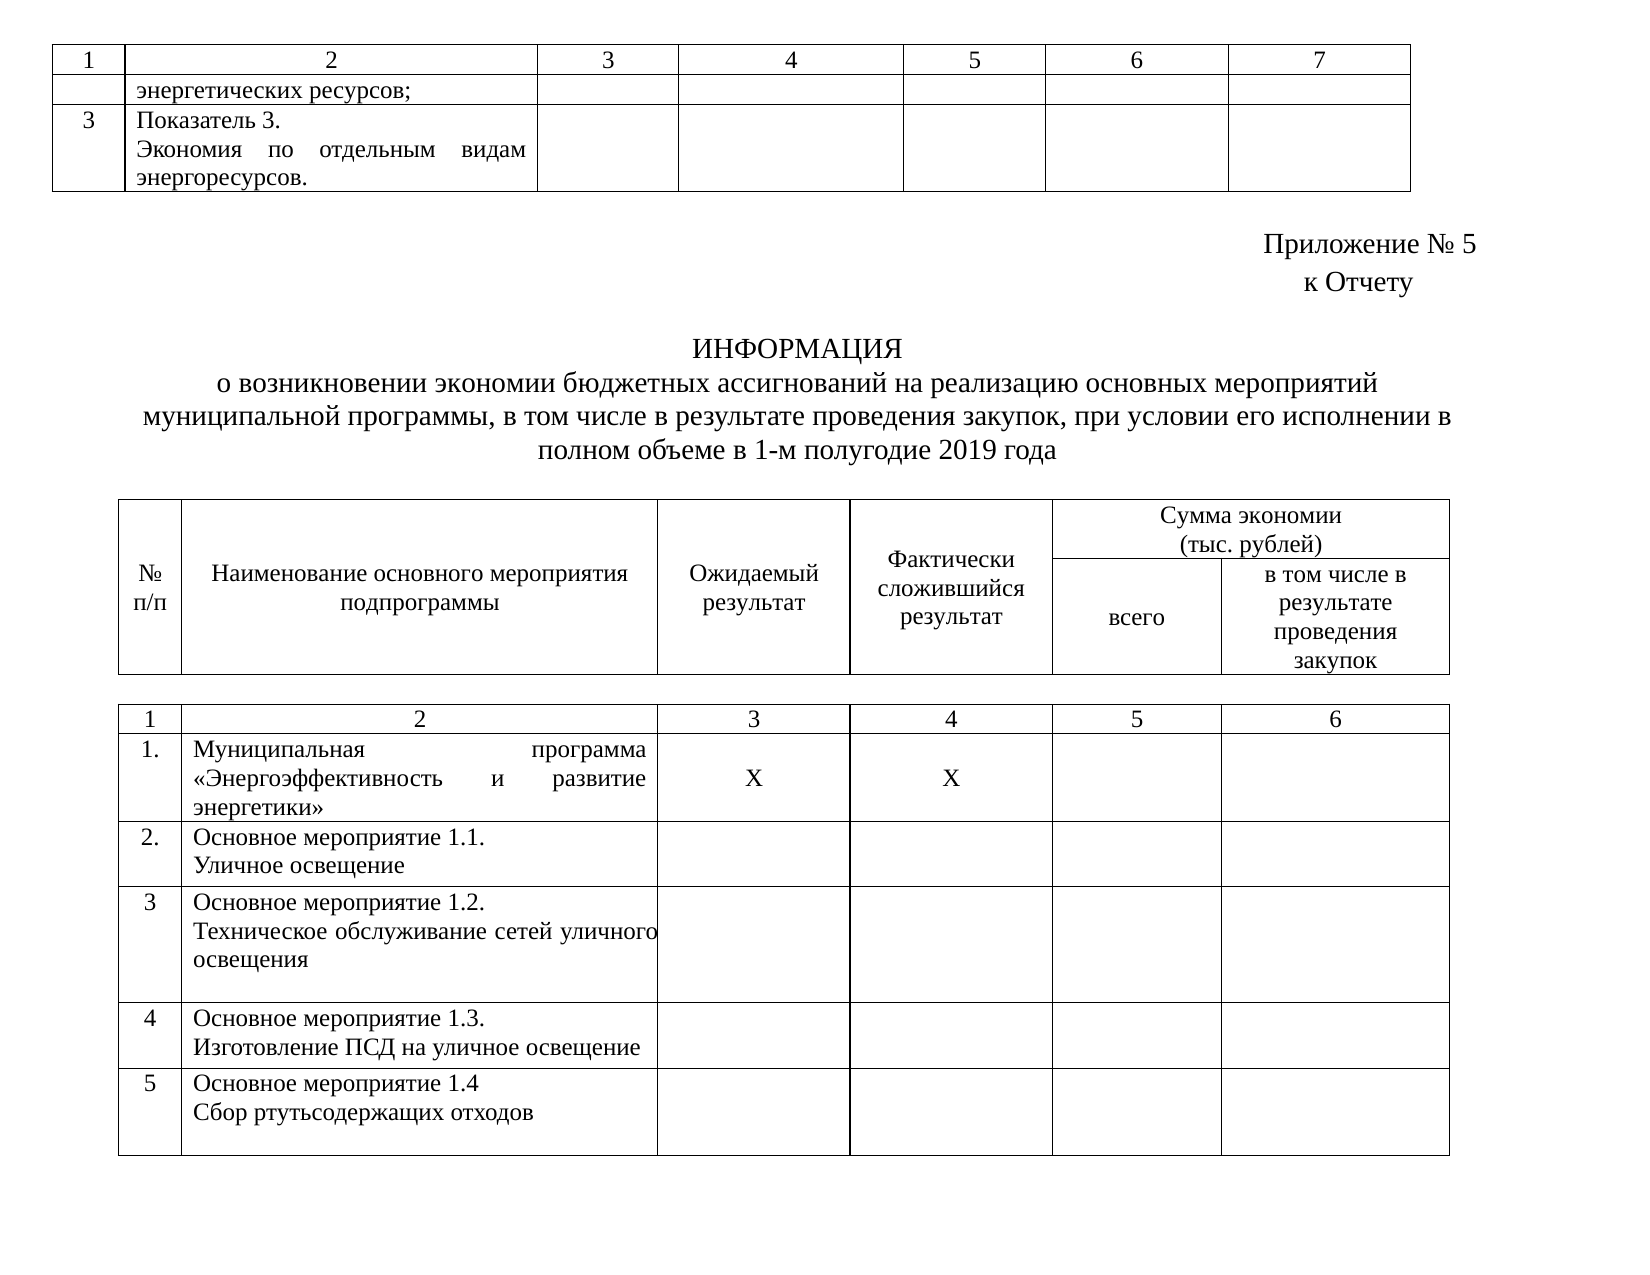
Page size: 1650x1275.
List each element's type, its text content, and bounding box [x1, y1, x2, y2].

table_cell [538, 105, 678, 191]
table_cell [658, 1069, 849, 1155]
table_cell [1053, 734, 1221, 821]
table_cell [851, 1003, 1052, 1067]
table_header Наименование основного мероприятия подпрограммы [182, 500, 657, 674]
table_header 5 [904, 45, 1045, 74]
table_cell [1053, 1003, 1221, 1067]
table_header 3 [538, 45, 678, 74]
table_cell 1. [119, 734, 181, 821]
table_cell [1222, 1003, 1449, 1067]
table_cell [658, 822, 849, 886]
table_cell Основное мероприятие 1.2. Техническое обслуживание сетей уличного освещения [182, 887, 657, 1002]
table_cell [904, 105, 1045, 191]
table_cell Х [851, 734, 1052, 821]
text о возникновении экономии бюджетных ассигнований на реализацию основных мероприятий муниципальной программы, в том числе в результате проведения закупок, при условии его исполнении в полном объеме в 1-м полугодие 2019 года [118, 365, 1477, 466]
table_header 2 [126, 45, 537, 74]
table_cell [1053, 822, 1221, 886]
table_cell Х [658, 734, 849, 821]
table_cell [1053, 887, 1221, 1002]
table_cell Показатель 3. Экономия по отдельным видам энергоресурсов. [126, 105, 537, 191]
table_cell [1222, 887, 1449, 1002]
table_header 4 [851, 705, 1052, 733]
table_cell 2 [53, 75, 124, 104]
text ИНФОРМАЦИЯ [118, 331, 1477, 365]
table_cell [1222, 822, 1449, 886]
table_cell 3 [119, 887, 181, 1002]
table_cell 5 [119, 1069, 181, 1155]
table_cell [1053, 1069, 1221, 1155]
table_cell 3 [53, 105, 124, 191]
table_cell всего [1053, 559, 1221, 674]
table_header Фактически сложившийся результат [851, 500, 1052, 674]
table_header 1 [53, 45, 124, 74]
table_header 4 [679, 45, 903, 74]
table_cell [1046, 75, 1228, 104]
table_header 3 [658, 705, 849, 733]
table_cell в том числе в результате проведения закупок [1222, 559, 1449, 674]
table_header 5 [1053, 705, 1221, 733]
table_header 6 [1222, 705, 1449, 733]
table_cell [851, 887, 1052, 1002]
table_cell [851, 822, 1052, 886]
table_cell 4 [119, 1003, 181, 1067]
table_header Ожидаемый результат [658, 500, 849, 674]
table_cell Основное мероприятие 1.3. Изготовление ПСД на уличное освещение [182, 1003, 657, 1067]
table_cell 2. [119, 822, 181, 886]
table_cell [1229, 75, 1410, 104]
table_cell [1222, 1069, 1449, 1155]
table_cell [1229, 105, 1410, 191]
text к Отчету [1240, 264, 1477, 298]
table_cell Основное мероприятие 1.4 Сбор ртутьсодержащих отходов [182, 1069, 657, 1155]
table_cell [851, 1069, 1052, 1155]
table_cell Основное мероприятие 1.1. Уличное освещение [182, 822, 657, 886]
table_header 1 [119, 705, 181, 733]
table_cell Муниципальная программа «Энергоэффективность и развитие энергетики» [182, 734, 657, 821]
table_cell [679, 105, 903, 191]
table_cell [126, 75, 537, 104]
table_cell [658, 887, 849, 1002]
text Приложение № 5 [118, 226, 1477, 259]
table_header Сумма экономии (тыс. рублей) [1053, 500, 1449, 558]
table_cell [1222, 734, 1449, 821]
table_header № п/п [119, 500, 181, 674]
table_header 6 [1046, 45, 1228, 74]
table_header 7 [1229, 45, 1410, 74]
table_cell [1046, 105, 1228, 191]
table_cell [679, 75, 903, 104]
table_header 2 [182, 705, 657, 733]
table_cell [658, 1003, 849, 1067]
table_cell [904, 75, 1045, 104]
table_cell [538, 75, 678, 104]
